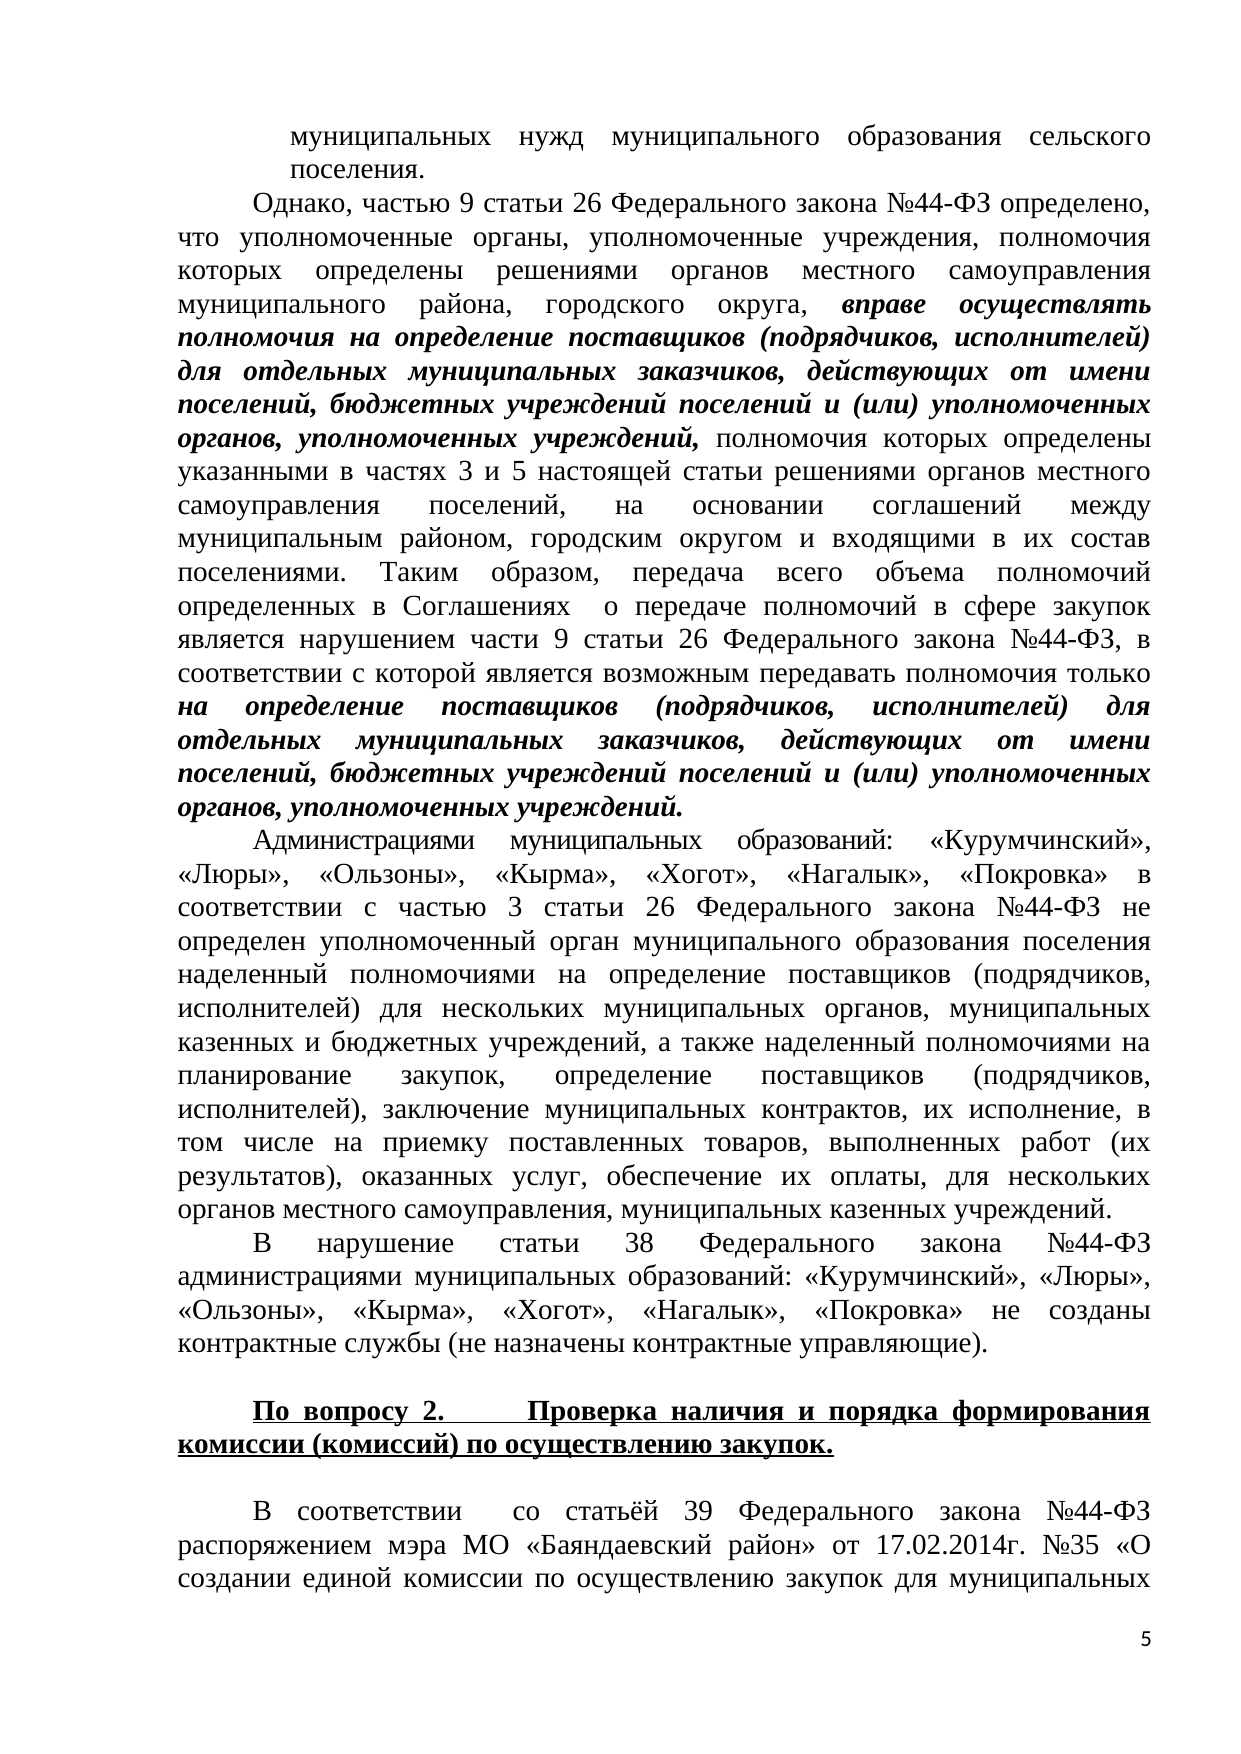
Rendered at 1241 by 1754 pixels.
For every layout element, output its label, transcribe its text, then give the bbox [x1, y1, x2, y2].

text Администрациями муниципальных образований: «Курумчинский», «Люры», «Ользоны», «Кырма», «Хогот», «Нагалык», «Покровка» в соответствии с частью 3 статьи 26 Федерального закона №44-ФЗ не определен уполномоченный орган муниципального образования поселения наделенный полномочиями на определение поставщиков (подрядчиков, исполнителей) для нескольких муниципальных органов, муниципальных казенных и бюджетных учреждений, а также наделенный полномочиями на планирование закупок, определение поставщиков (подрядчиков, исполнителей), заключение муниципальных контрактов, их исполнение, в том числе на приемку поставленных товаров, выполненных работ (их результатов), оказанных услуг, обеспечение их оплаты, для нескольких органов местного самоуправления, муниципальных казенных учреждений. [177, 822, 1152, 1225]
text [177, 1493, 1152, 1594]
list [252, 118, 1152, 185]
text По вопросу 2. Проверка наличия и порядка формирования комиссии (комиссий) по осуществлению закупок. [177, 1393, 1152, 1460]
text Однако, частью 9 статьи 26 Федерального закона №44-ФЗ определено, что уполномоченные органы, уполномоченные учреждения, полномочия которых определены решениями органов местного самоуправления муниципального района, городского округа, вправе осуществлять полномочия на определение поставщиков (подрядчиков, исполнителей) для отдельных муниципальных заказчиков, действующих от имени поселений, бюджетных учреждений поселений и (или) уполномоченных органов, уполномоченных учреждений, полномочия которых определены указанными в частях 3 и 5 настоящей статьи решениями органов местного самоуправления поселений, на основании соглашений между муниципальным районом, городским округом и входящими в их состав поселениями. Таким образом, передача всего объема полномочий определенных в Соглашениях о передаче полномочий в сфере закупок является нарушением части 9 статьи 26 Федерального закона №44-ФЗ, в соответствии с которой является возможным передавать полномочия только на определение поставщиков (подрядчиков, исполнителей) для отдельных муниципальных заказчиков, действующих от имени поселений, бюджетных учреждений поселений и (или) уполномоченных органов, уполномоченных учреждений. [177, 185, 1152, 822]
text В нарушение статьи 38 Федерального закона №44-ФЗ администрациями муниципальных образований: «Курумчинский», «Люры», «Ользоны», «Кырма», «Хогот», «Нагалык», «Покровка» не созданы контрактные службы (не назначены контрактные управляющие). [177, 1225, 1152, 1359]
